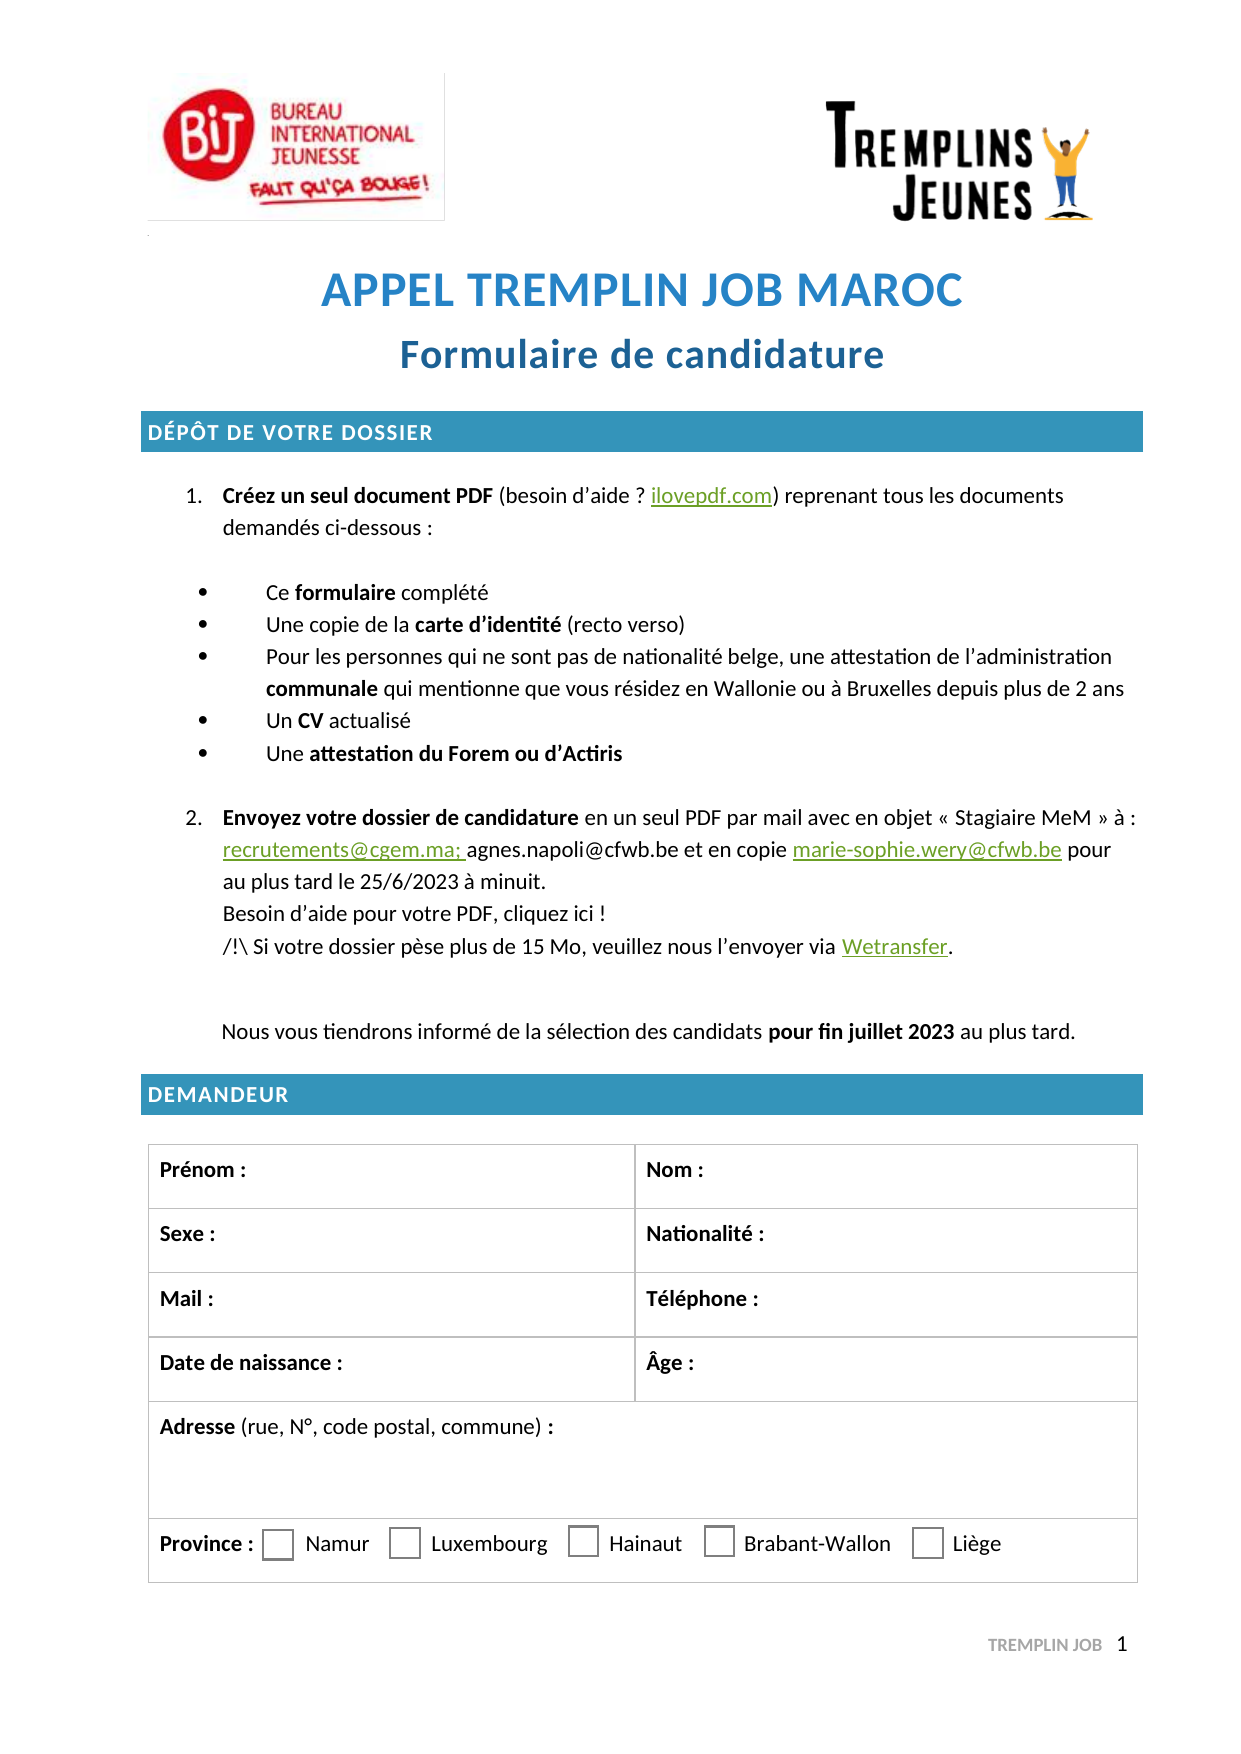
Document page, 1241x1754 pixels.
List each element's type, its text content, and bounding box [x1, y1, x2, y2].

picture [147, 73, 448, 224]
list Pour les personnes qui ne sont pas de nationalité belge, une attestation de l’administration communale qui mentionne que vous résidez en Wallonie ou à Bruxelles depuis plus de 2 ans [199, 642, 1137, 702]
list Ce formulaire complété [199, 578, 1137, 606]
table_cell Province : Namur Luxembourg Hainaut Brabant-Wallon Liège Bruxelles-Capitale Autre : ……………………………………… [149, 1519, 1137, 1582]
list /!\ Si votre dossier pèse plus de 15 Mo, veuillez nous l’envoyer via Wetransfer. [223, 932, 1137, 960]
list Besoin d’aide pour votre PDF, cliquez ici ! [223, 899, 1137, 928]
picture [824, 92, 1093, 224]
title Formulaire de candidature [148, 328, 1137, 379]
list Une attestation du Forem ou d’Actiris [199, 739, 1137, 767]
subtitle Demandeur [148, 1080, 1137, 1108]
table_header Nom : [636, 1145, 1137, 1208]
table_header Prénom : [149, 1145, 634, 1208]
table_cell Sexe : [149, 1209, 634, 1272]
text Nous vous tiendrons informé de la sélection des candidats pour fin juillet 2023 au plus tard. [148, 1017, 1137, 1045]
list Envoyez votre dossier de candidature en un seul PDF par mail avec en objet « Stagiaire MeM » à : recrutements@cgem.ma; agnes.napoli@cfwb.be et en copie marie-sophie.wery@cfwb.be pour au plus tard le 25/6/2023 à minuit. [185, 803, 1137, 895]
table_cell Adresse (rue, N°, code postal, commune) : [149, 1402, 1137, 1518]
table_cell Téléphone : [636, 1273, 1137, 1336]
table_cell Âge : [636, 1338, 1137, 1401]
list Créez un seul document PDF (besoin d’aide ? ilovepdf.com) reprenant tous les documents demandés ci-dessous : [185, 481, 1137, 541]
table_cell Nationalité : [636, 1209, 1137, 1272]
subtitle Dépôt de votre dossier [148, 418, 1137, 446]
table_cell Date de naissance : [149, 1338, 634, 1401]
list Une copie de la carte d’identité (recto verso) [199, 610, 1137, 638]
title APPEL TREMPLIN JOB MAROC [148, 258, 1137, 319]
list Un CV actualisé [199, 706, 1137, 734]
table_cell Mail : [149, 1273, 634, 1336]
